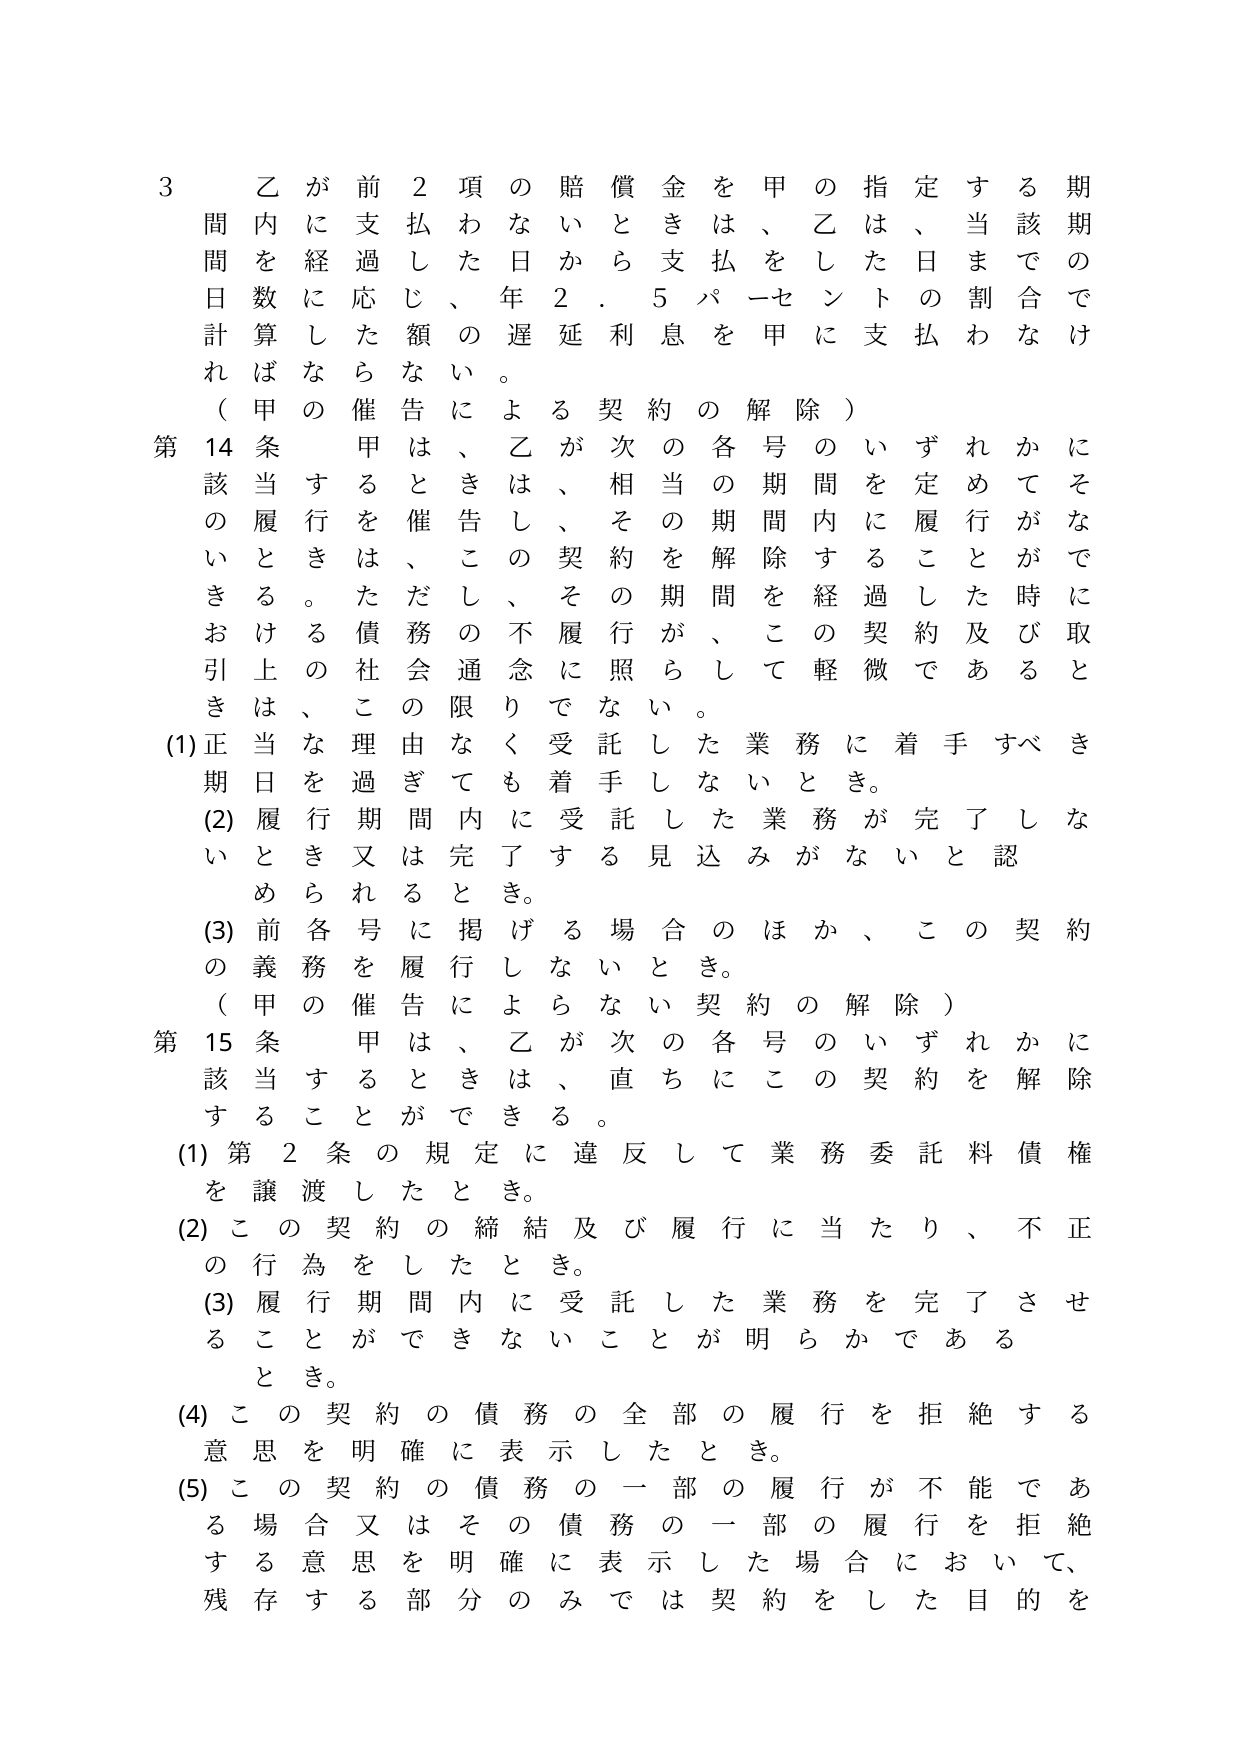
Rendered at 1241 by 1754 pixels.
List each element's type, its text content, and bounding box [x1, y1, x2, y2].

text ３ 乙が前２項の賠償金を甲の指定する期間内に支払わないときは、乙は、当該期間を経過した日から支払をした日までの日数に応じ、年２．５パーセントの割合で計算した額の遅延利息を甲に支払わなければならない。 [153, 167, 1116, 390]
text （甲の催告によらない契約の解除） [153, 985, 1116, 1022]
text められるとき。 [153, 873, 1116, 910]
text (4) この契約の債務の全部の履行を拒絶する意思を明確に表示したとき。 [175, 1394, 1116, 1468]
text (3) 前各号に掲げる場合のほか、この契約の義務を履行しないとき。 [153, 910, 1116, 985]
text （甲の催告による契約の解除） [153, 390, 1116, 427]
text (2) この契約の締結及び履行に当たり、不正の行為をしたとき。 [175, 1208, 1116, 1282]
text とき。 [153, 1357, 1116, 1394]
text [175, 1468, 1116, 1617]
text 第15条 甲は、乙が次の各号のいずれかに該当するときは、直ちにこの契約を解除することができる。 [153, 1022, 1116, 1133]
text 第14条 甲は、乙が次の各号のいずれかに該当するときは、相当の期間を定めてその履行を催告し、その期間内に履行がないときは、この契約を解除することができる。ただし、その期間を経過した時における債務の不履行が、この契約及び取引上の社会通念に照らして軽微であるときは、この限りでない。 [153, 427, 1116, 724]
text (1) 第２条の規定に違反して業務委託料債権を譲渡したとき。 [175, 1133, 1116, 1208]
text (1) 正当な理由なく受託した業務に着手すべき期日を過ぎても着手しないとき。 [153, 724, 1116, 799]
text (2) 履行期間内に受託した業務が完了しないとき又は完了する見込みがないと認 [153, 799, 1116, 873]
text (3) 履行期間内に受託した業務を完了させることができないことが明らかである [153, 1282, 1116, 1357]
